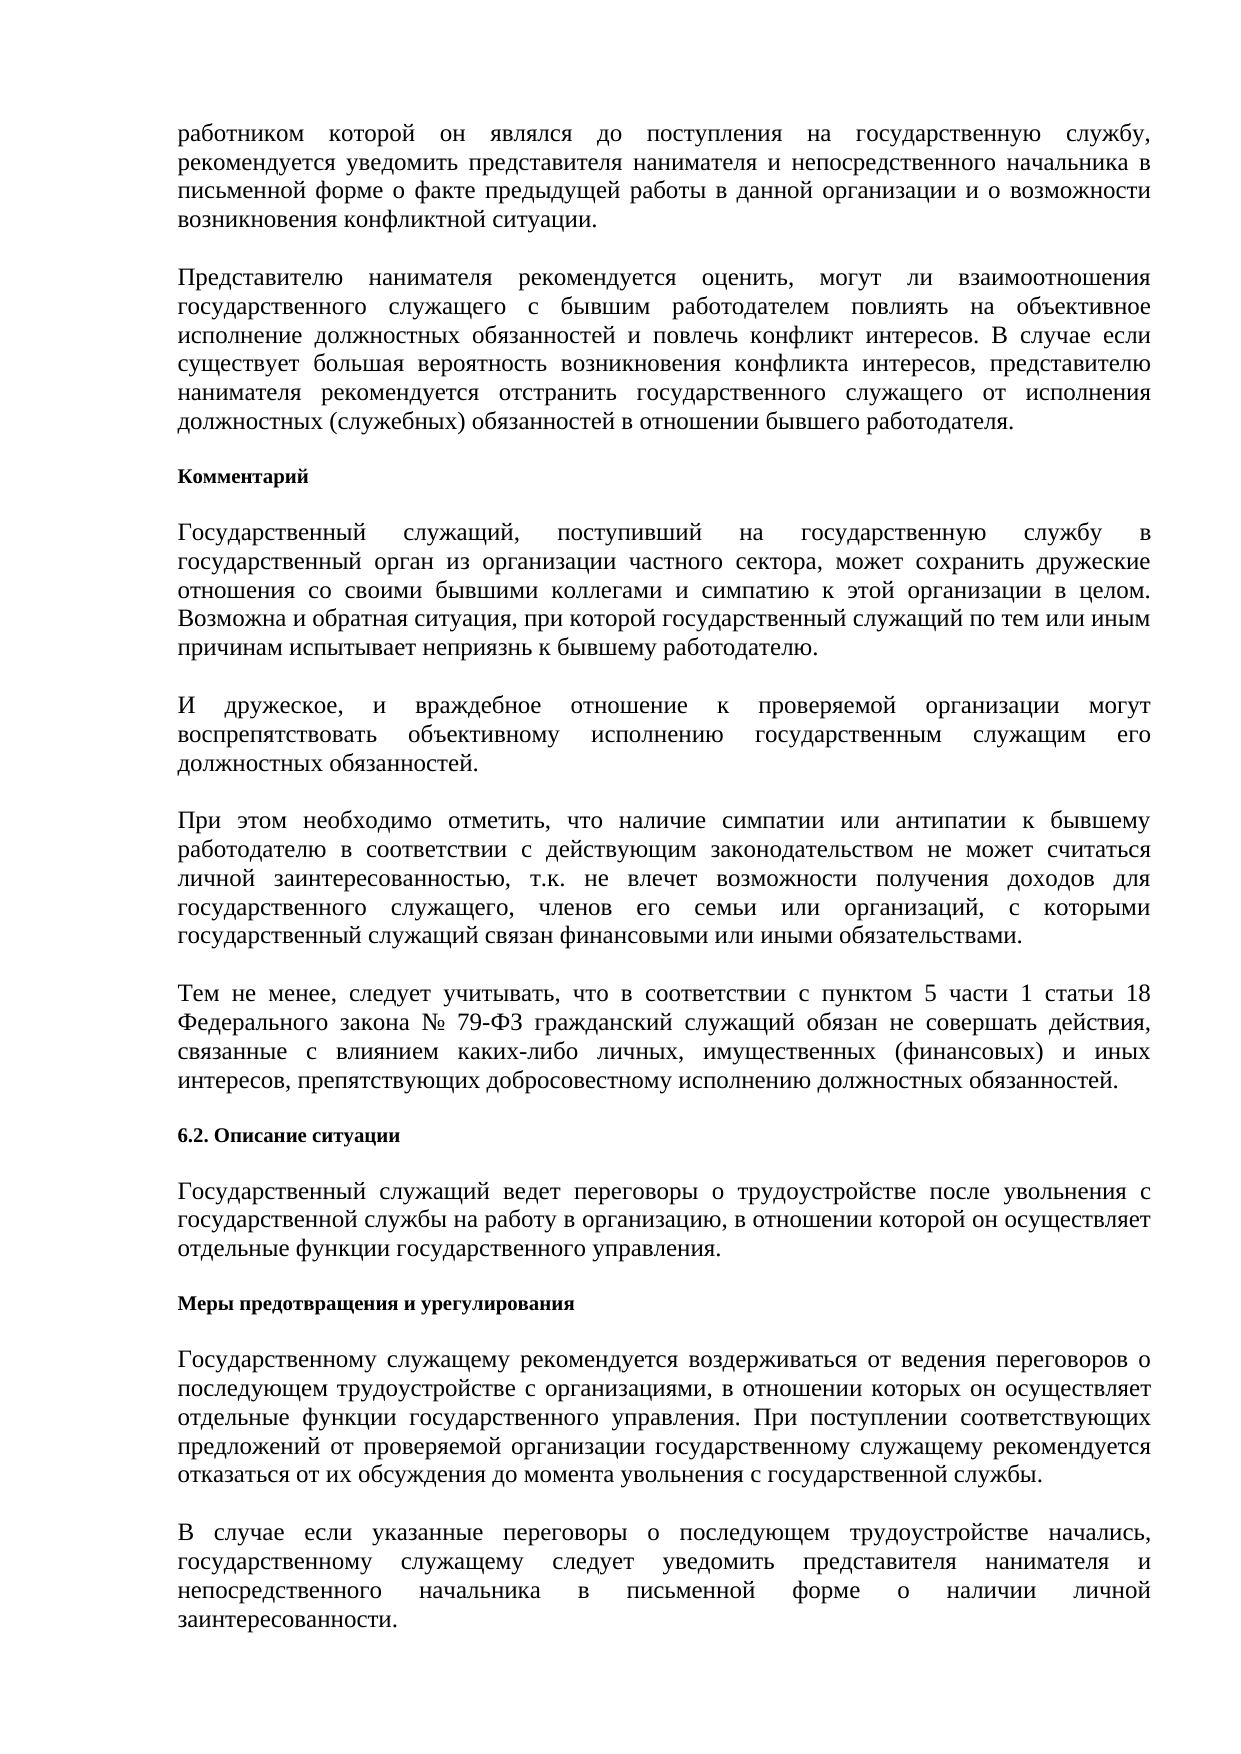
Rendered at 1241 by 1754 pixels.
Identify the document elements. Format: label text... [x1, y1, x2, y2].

text При этом необходимо отметить, что наличие симпатии или антипатии к бывшему работодателю в соответствии с действующим законодательством не может считаться личной заинтересованностью, т.к. не влечет возможности получения доходов для государственного служащего, членов его семьи или организаций, с которыми государственный служащий связан финансовыми или иными обязательствами. [177, 806, 1152, 949]
text И дружеское, и враждебное отношение к проверяемой организации могут воспрепятствовать объективному исполнению государственным служащим его должностных обязанностей. [177, 690, 1152, 776]
text Представителю нанимателя рекомендуется оценить, могут ли взаимоотношения государственного служащего с бывшим работодателем повлиять на объективное исполнение должностных обязанностей и повлечь конфликт интересов. В случае если существует большая вероятность возникновения конфликта интересов, представителю нанимателя рекомендуется отстранить государственного служащего от исполнения должностных (служебных) обязанностей в отношении бывшего работодателя. [177, 262, 1152, 435]
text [177, 118, 1152, 233]
text Государственный служащий, поступивший на государственную службу в государственный орган из организации частного сектора, может сохранить дружеские отношения со своими бывшими коллегами и симпатию к этой организации в целом. Возможна и обратная ситуация, при которой государственный служащий по тем или иным причинам испытывает неприязнь к бывшему работодателю. [177, 517, 1152, 661]
text Государственному служащему рекомендуется воздерживаться от ведения переговоров о последующем трудоустройстве с организациями, в отношении которых он осуществляет отдельные функции государственного управления. При поступлении соответствующих предложений от проверяемой организации государственному служащему рекомендуется отказаться от их обсуждения до момента увольнения с государственной службы. [177, 1344, 1152, 1488]
text Государственный служащий ведет переговоры о трудоустройстве после увольнения с государственной службы на работу в организацию, в отношении которой он осуществляет отдельные функции государственного управления. [177, 1176, 1152, 1262]
text Меры предотвращения и урегулирования [177, 1291, 1152, 1315]
text Комментарий [177, 464, 1152, 488]
text Тем не менее, следует учитывать, что в соответствии с пунктом 5 части 1 статьи 18 Федерального закона № 79-ФЗ гражданский служащий обязан не совершать действия, связанные с влиянием каких-либо личных, имущественных (финансовых) и иных интересов, препятствующих добросовестному исполнению должностных обязанностей. [177, 978, 1152, 1093]
text 6.2. Описание ситуации [177, 1123, 1152, 1147]
text В случае если указанные переговоры о последующем трудоустройстве начались, государственному служащему следует уведомить представителя нанимателя и непосредственного начальника в письменной форме о наличии личной заинтересованности. [177, 1517, 1152, 1632]
